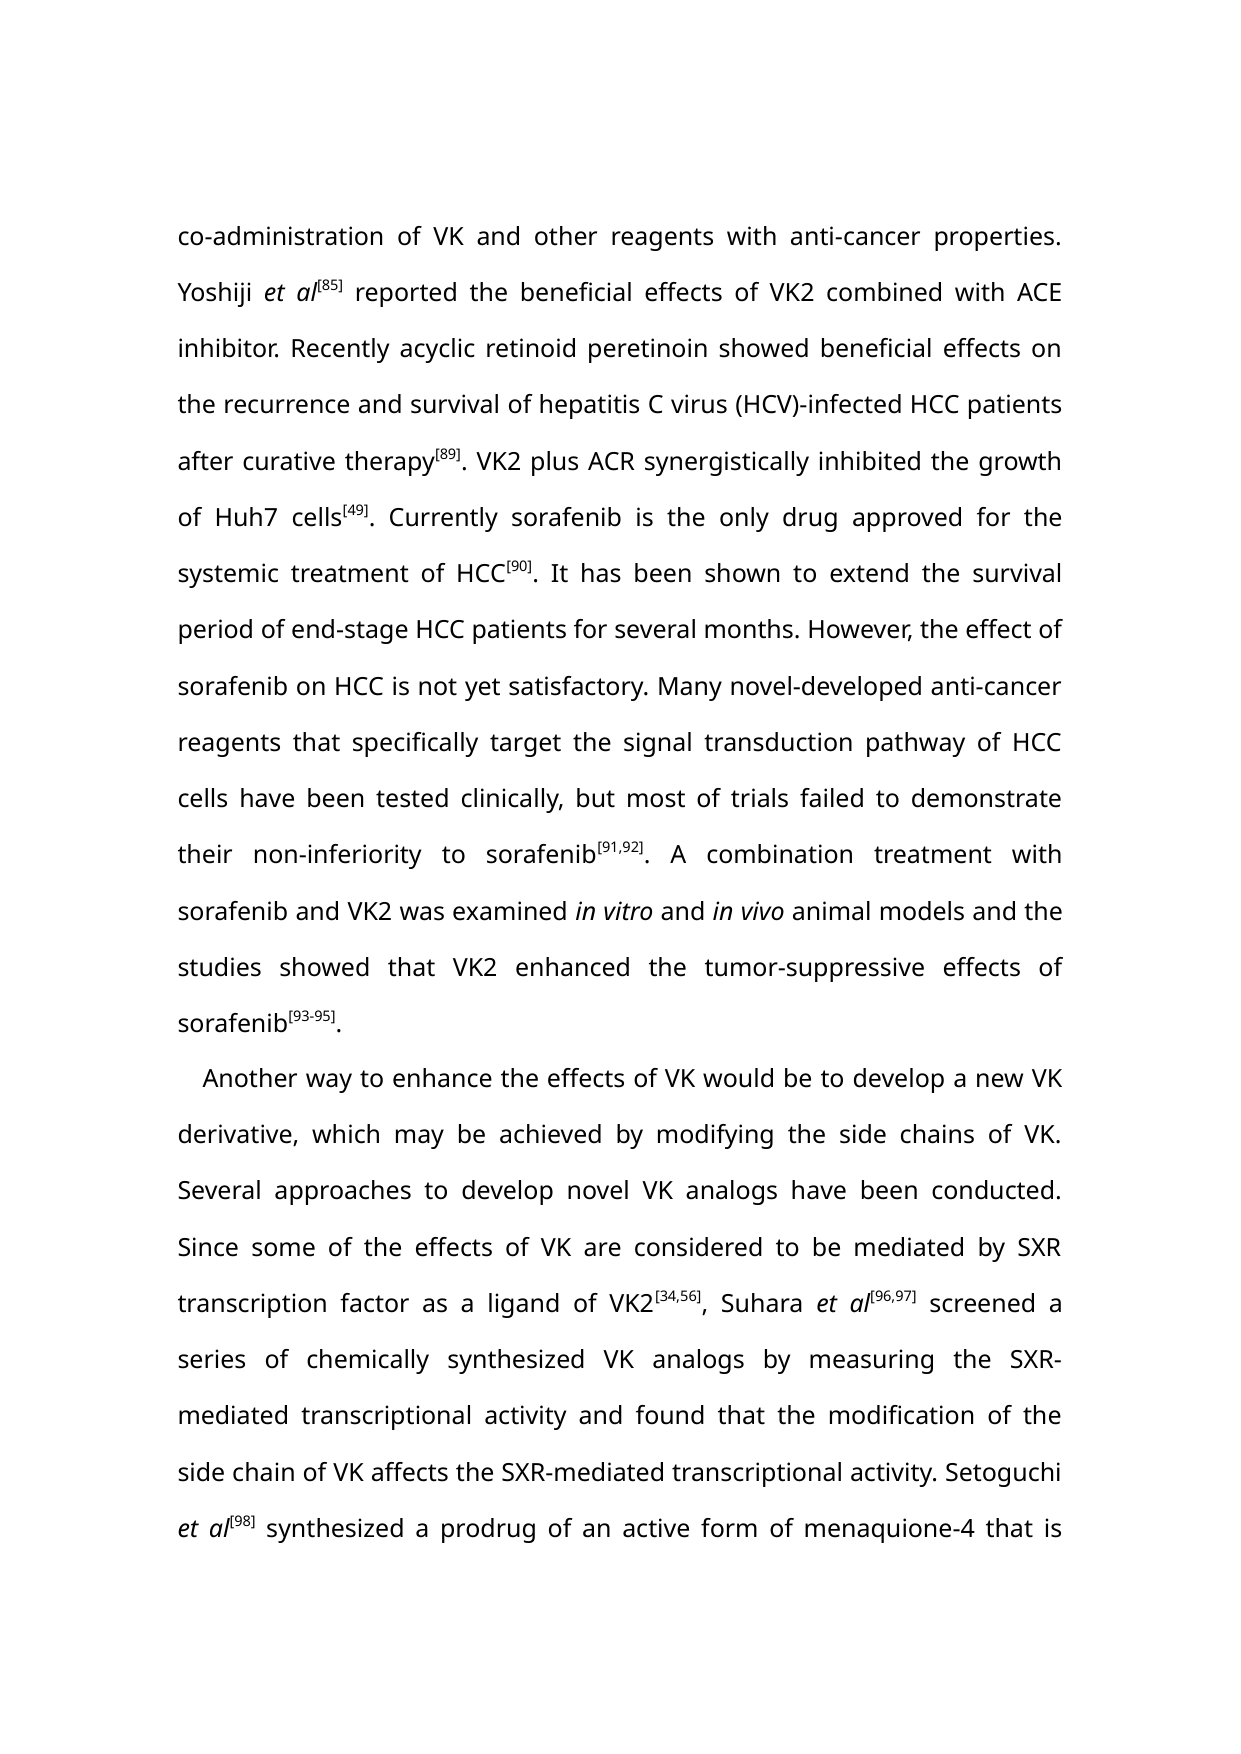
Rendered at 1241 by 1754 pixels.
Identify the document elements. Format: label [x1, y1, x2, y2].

text [177, 217, 1063, 1042]
text [177, 1059, 1063, 1546]
